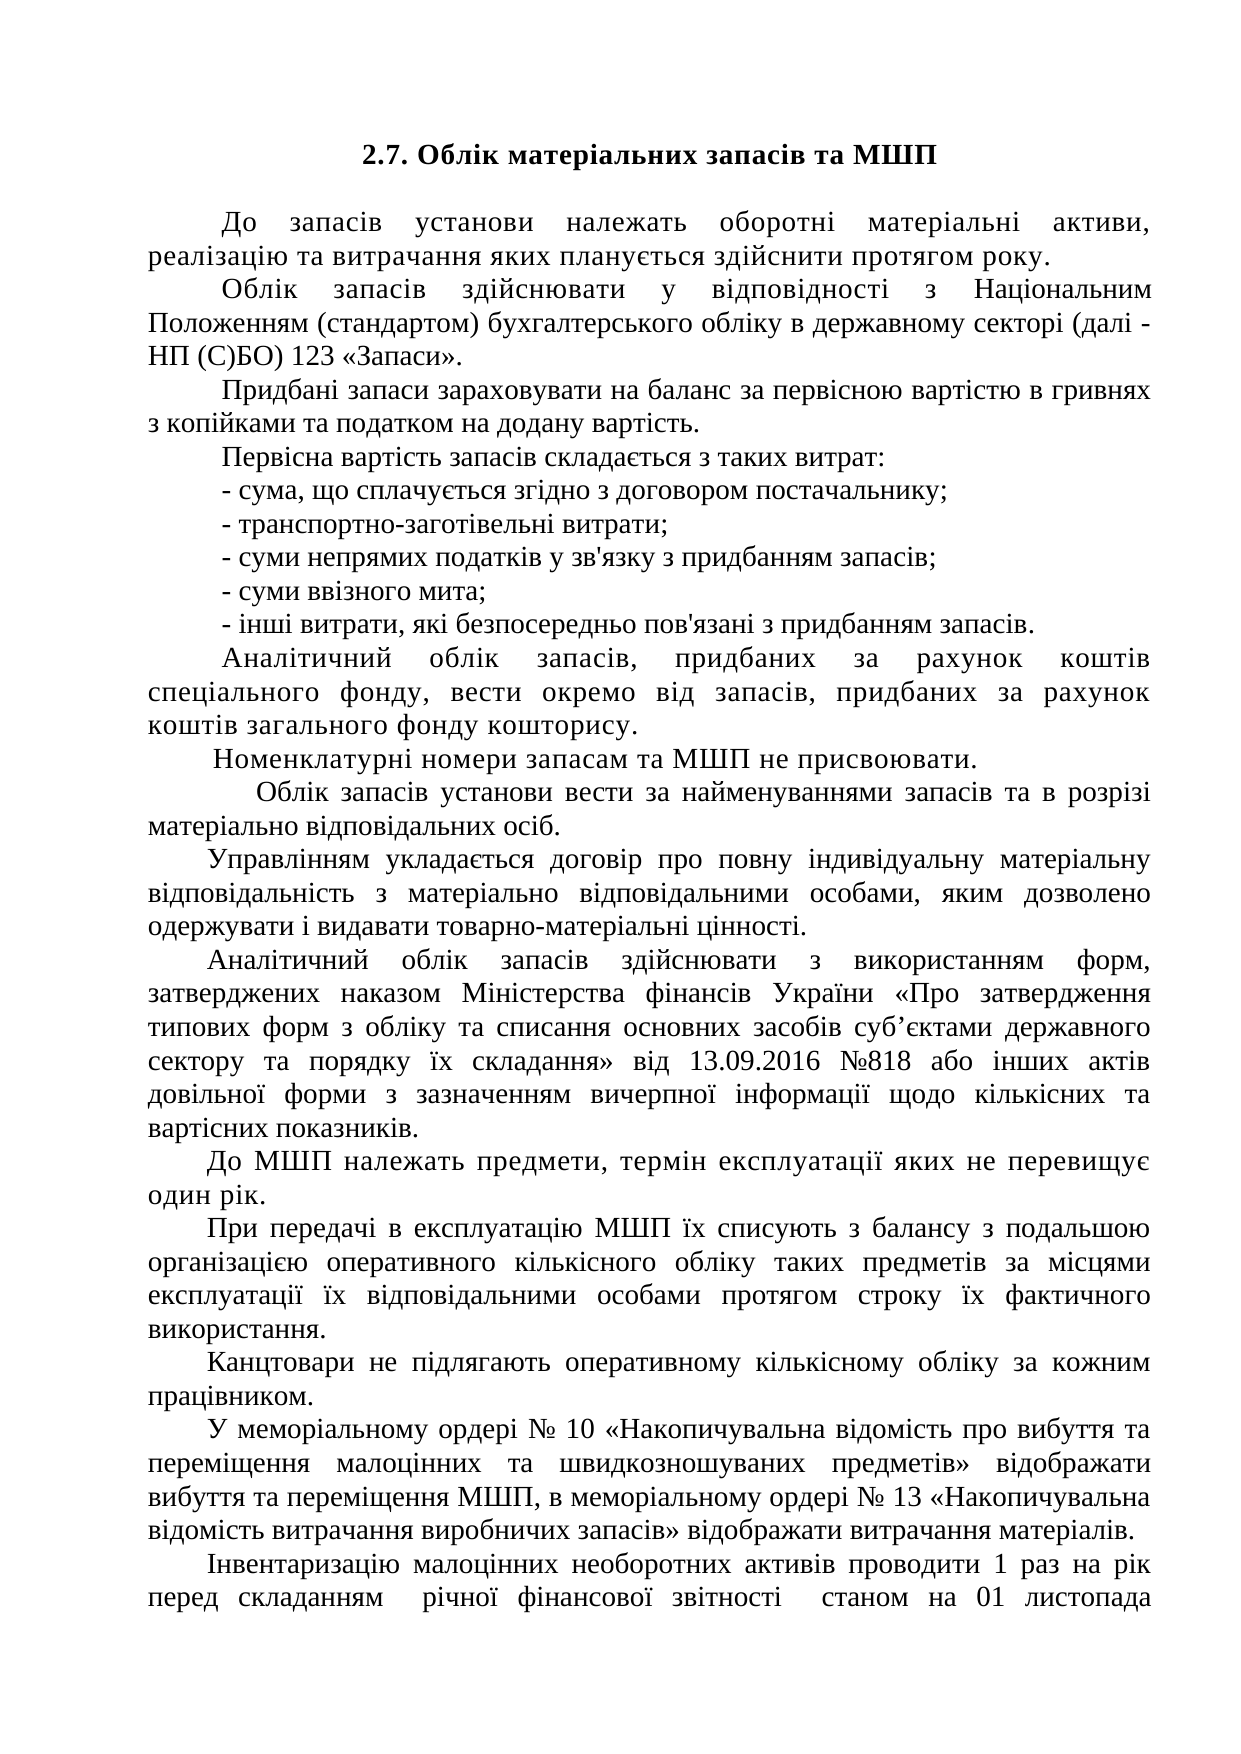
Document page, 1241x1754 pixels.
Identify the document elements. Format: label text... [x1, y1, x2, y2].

text Аналітичний облік запасів здійснювати з використанням форм, затверджених наказом Міністерства фінансів України «Про затвердження типових форм з обліку та списання основних засобів суб’єктами державного сектору та порядку їх складання» від 13.09.2016 №818 або інших актів довільної форми з зазначенням вичерпної інформації щодо кількісних та вартісних показників. [148, 942, 1152, 1143]
text 2.7. Облік матеріальних запасів та МШП [148, 137, 1152, 171]
text - інші витрати, які безпосередньо пов'язані з придбанням запасів. [221, 607, 1152, 640]
text Аналітичний облік запасів, придбаних за рахунок коштів спеціального фонду, вести окремо від запасів, придбаних за рахунок коштів загального фонду кошторису. [148, 640, 1152, 741]
text - сума, що сплачується згідно з договором постачальнику; [221, 472, 1152, 506]
text - суми ввізного мита; [221, 573, 1152, 607]
text Облік запасів установи вести за найменуваннями запасів та в розрізі матеріально відповідальних осіб. [148, 774, 1152, 841]
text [148, 1546, 1152, 1613]
text Номенклатурні номери запасам та МШП не присвоювати. [148, 741, 1152, 774]
text Первісна вартість запасів складається з таких витрат: [148, 439, 1152, 472]
text Облік запасів здійснювати у відповідності з Національним Положенням (стандартом) бухгалтерського обліку в державному секторі (далі - НП (С)БО) 123 «Запаси». [148, 271, 1152, 372]
text - транспортно-заготівельні витрати; [221, 506, 1152, 539]
text При передачі в експлуатацію МШП їх списують з балансу з подальшою організацією оперативного кількісного обліку таких предметів за місцями експлуатації їх відповідальними особами протягом строку їх фактичного використання. [148, 1210, 1152, 1344]
text Канцтовари не підлягають оперативному кількісному обліку за кожним працівником. [148, 1344, 1152, 1412]
text - суми непрямих податків у зв'язку з придбанням запасів; [221, 539, 1152, 573]
text До МШП належать предмети, термін експлуатації яких не перевищує один рік. [148, 1143, 1152, 1210]
text У меморіальному ордері № 10 «Накопичувальна відомість про вибуття та переміщення малоцінних та швидкозношуваних предметів» відображати вибуття та переміщення МШП, в меморіальному ордері № 13 «Накопичувальна відомість витрачання виробничих запасів» відображати витрачання матеріалів. [148, 1412, 1152, 1546]
text До запасів установи належать оборотні матеріальні активи, реалізацію та витрачання яких планується здійснити протягом року. [148, 204, 1152, 271]
text Придбані запаси зараховувати на баланс за первісною вартістю в гривнях з копійками та податком на додану вартість. [148, 372, 1152, 439]
text Управлінням укладається договір про повну індивідуальну матеріальну відповідальність з матеріально відповідальними особами, яким дозволено одержувати і видавати товарно-матеріальні цінності. [148, 841, 1152, 942]
